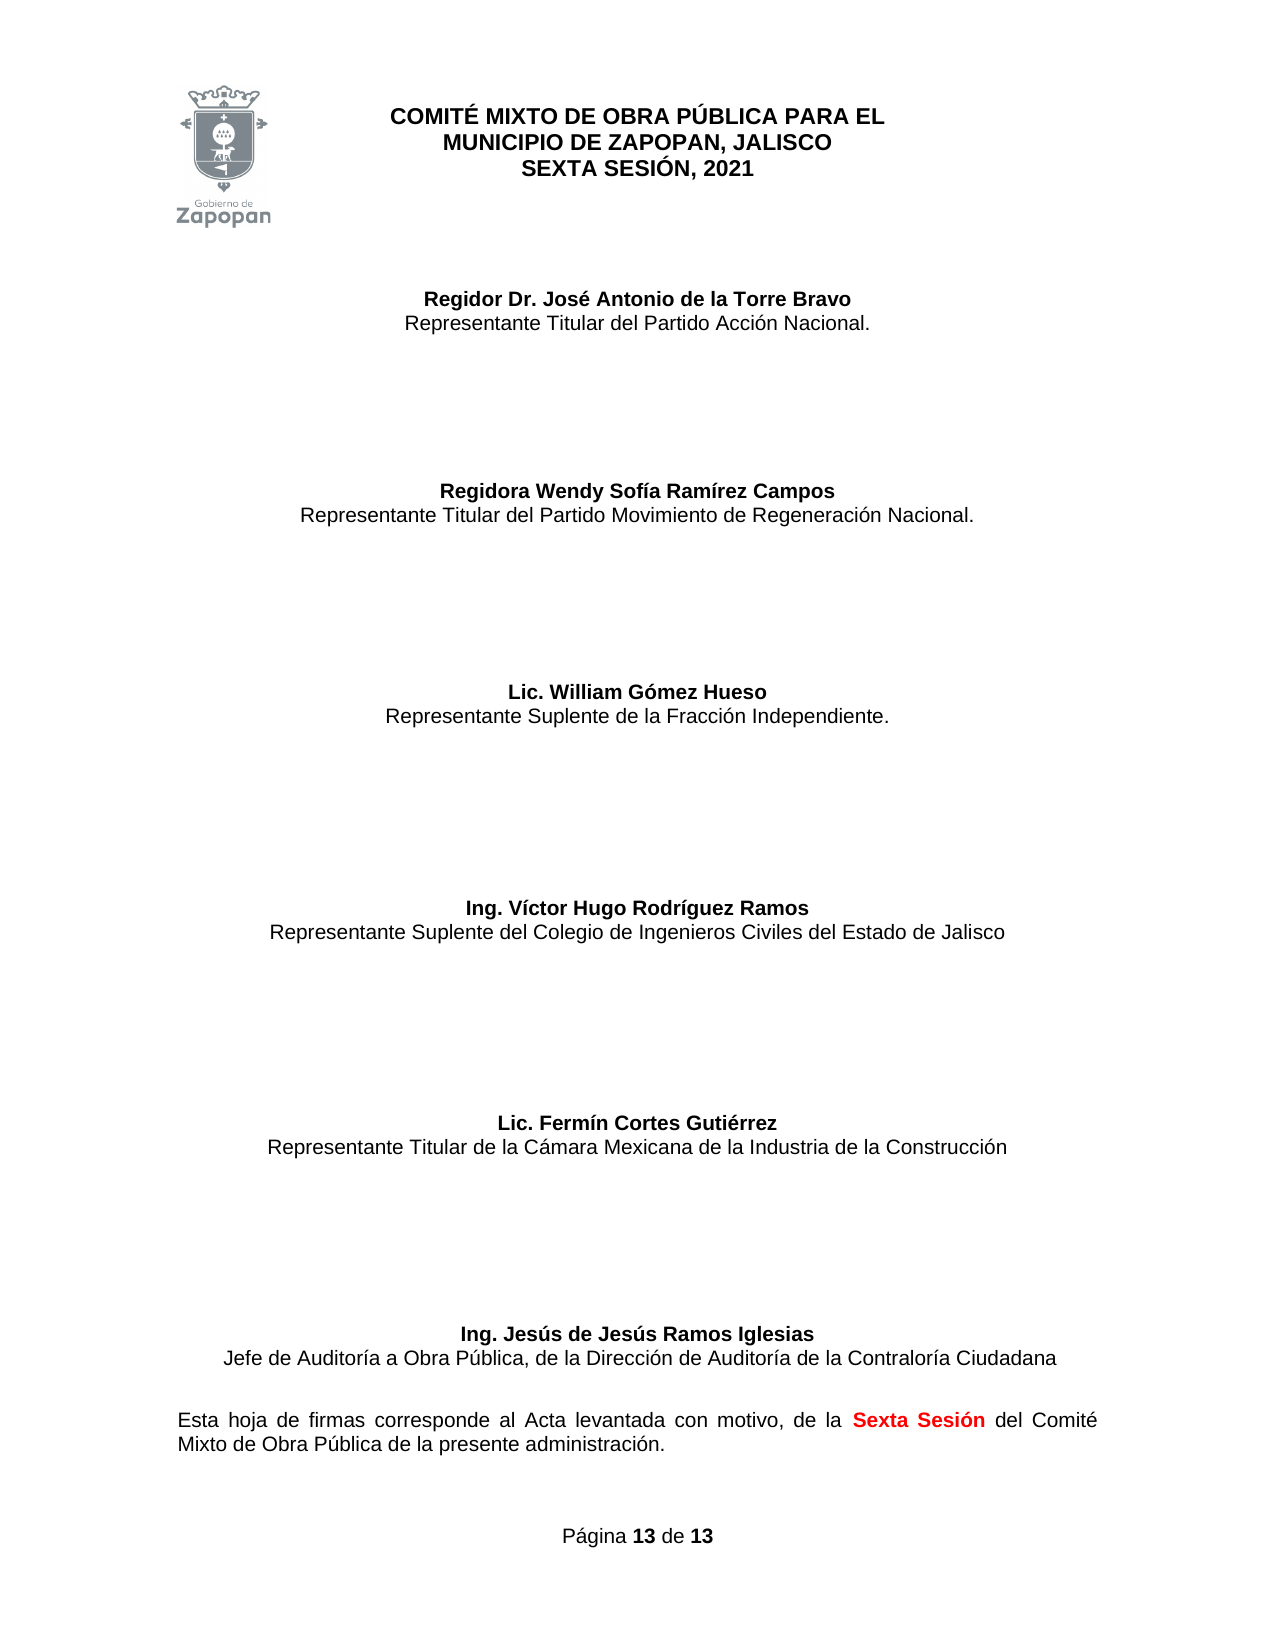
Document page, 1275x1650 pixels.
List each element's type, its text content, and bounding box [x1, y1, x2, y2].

text Lic. Fermín Cortes Gutiérrez [177, 1111, 1098, 1135]
text Regidor Dr. José Antonio de la Torre Bravo [177, 287, 1098, 311]
text Representante Suplente del Colegio de Ingenieros Civiles del Estado de Jalisco [177, 919, 1098, 943]
text Representante Suplente de la Fracción Independiente. [177, 704, 1098, 728]
text Representante Titular del Partido Movimiento de Regeneración Nacional. [177, 503, 1098, 527]
text Ing. Jesús de Jesús Ramos Iglesias [177, 1322, 1098, 1346]
picture [176, 85, 271, 228]
text Jefe de Auditoría a Obra Pública, de la Dirección de Auditoría de la Contraloría Ciudadana [177, 1346, 1098, 1370]
text Representante Titular de la Cámara Mexicana de la Industria de la Construcción [177, 1135, 1098, 1159]
text Regidora Wendy Sofía Ramírez Campos [177, 479, 1098, 503]
text Esta hoja de firmas corresponde al Acta levantada con motivo, de la Sexta Sesión del Comité Mixto de Obra Pública de la presente administración. [177, 1408, 1098, 1456]
text Lic. William Gómez Hueso [177, 680, 1098, 704]
text Representante Titular del Partido Acción Nacional. [177, 311, 1098, 335]
text Ing. Víctor Hugo Rodríguez Ramos [177, 896, 1098, 919]
